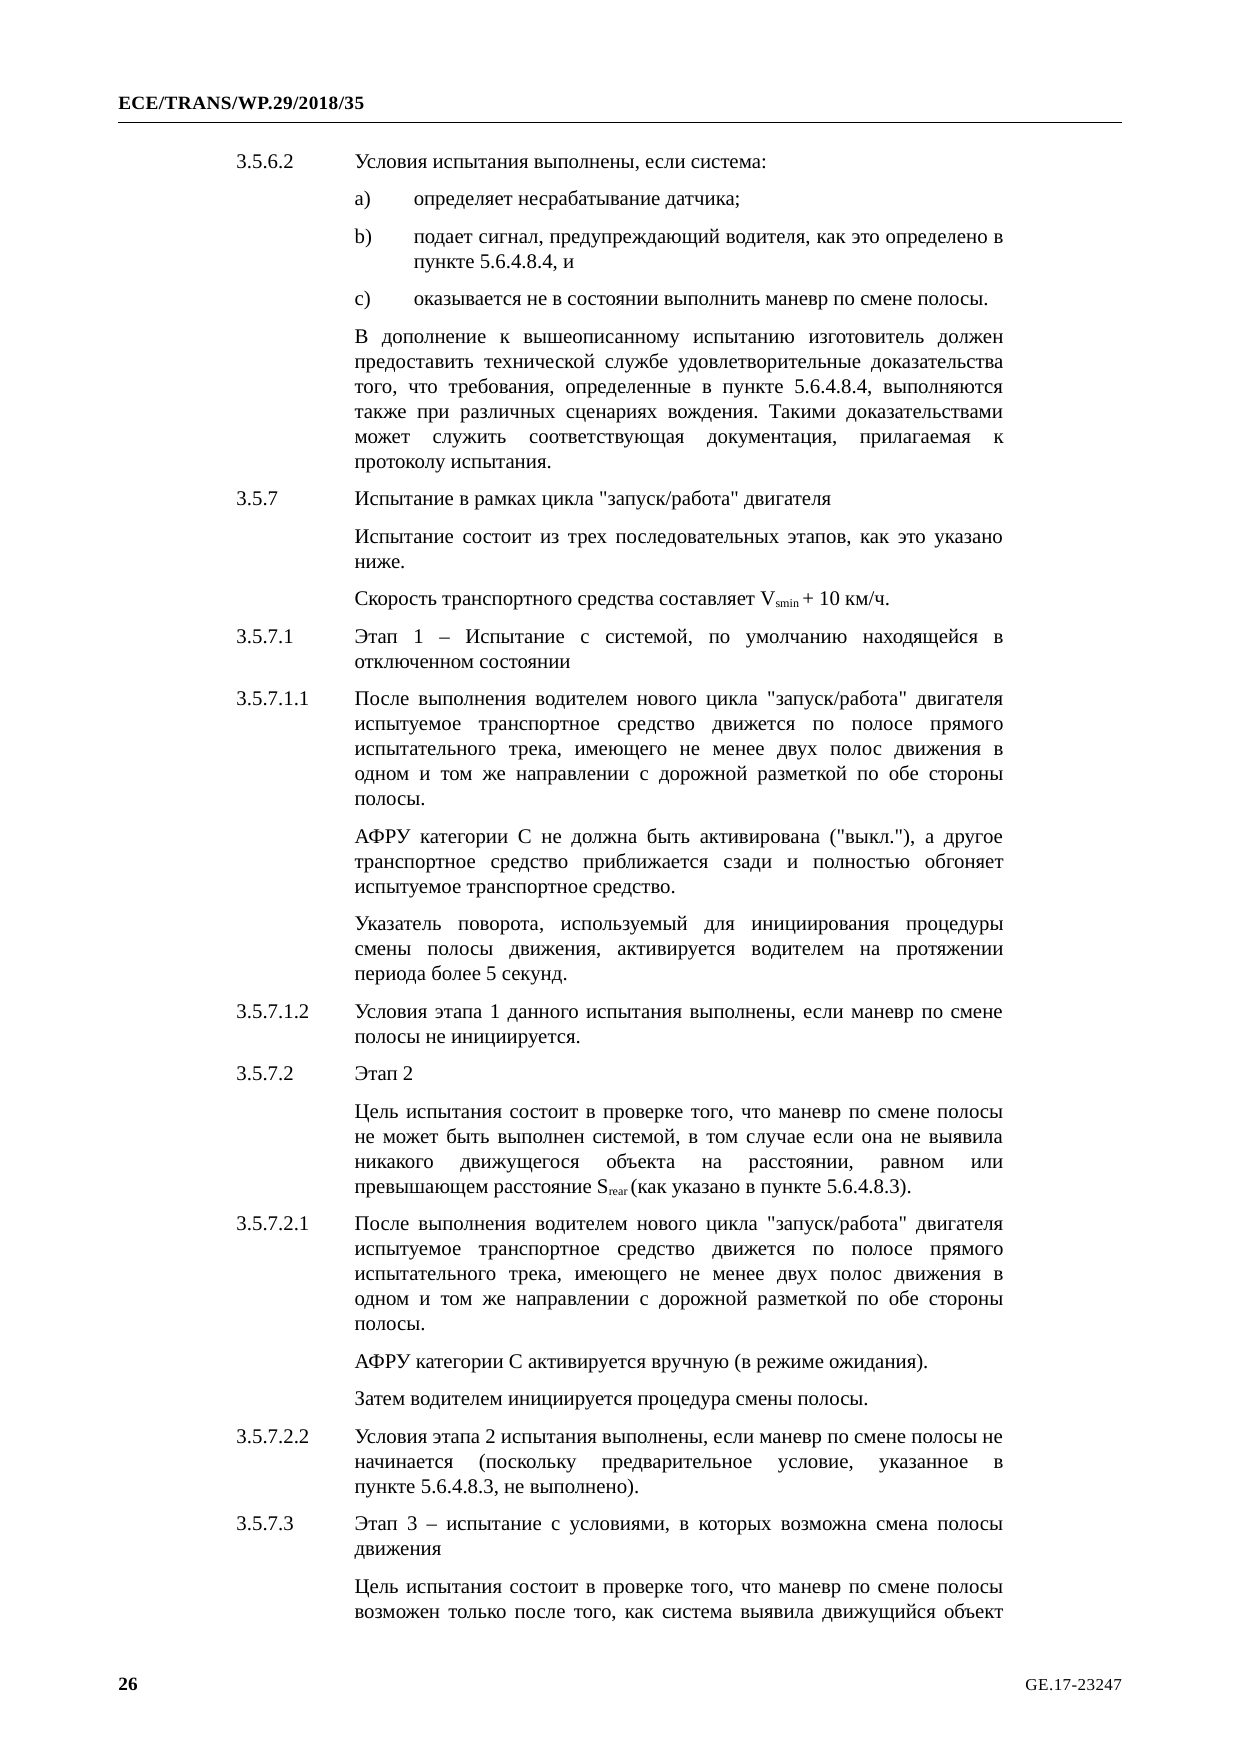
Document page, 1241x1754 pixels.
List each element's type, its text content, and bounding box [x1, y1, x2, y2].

text 3.5.7.1 Этап 1 – Испытание с системой, по умолчанию находящейся в отключенном состоянии [236, 623, 1004, 673]
text Указатель поворота, используемый для инициирования процедуры смены полосы движения, активируется водителем на протяжении периода более 5 секунд. [236, 910, 1004, 985]
text АФРУ категории C не должна быть активирована ("выкл."), а другое транспортное средство приближается сзади и полностью обгоняет испытуемое транспортное средство. [236, 823, 1004, 898]
text 3.5.7.3 Этап 3 – испытание с условиями, в которых возможна смена полосы движения [236, 1510, 1004, 1560]
text 3.5.7.1.1 После выполнения водителем нового цикла "запуск/работа" двигателя испытуемое транспортное средство движется по полосе прямого испытательного трека, имеющего не менее двух полос движения в одном и том же направлении с дорожной разметкой по обе стороны полосы. [236, 685, 1004, 810]
text АФРУ категории C активируется вручную (в режиме ожидания). [236, 1348, 1004, 1373]
text Затем водителем инициируется процедура смены полосы. [236, 1385, 1004, 1410]
text Испытание состоит из трех последовательных этапов, как это указано ниже. [236, 523, 1004, 573]
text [236, 1573, 1004, 1623]
text Скорость транспортного средства составляет Vsmin + 10 км/ч. [236, 585, 1004, 610]
text 3.5.7 Испытание в рамках цикла "запуск/работа" двигателя [236, 485, 1004, 510]
text Цель испытания состоит в проверке того, что маневр по смене полосы не может быть выполнен системой, в том случае если она не выявила никакого движущегося объекта на расстоянии, равном или превышающем расстояние Srear (как указано в пункте 5.6.4.8.3). [236, 1098, 1004, 1198]
text 3.5.7.1.2 Условия этапа 1 данного испытания выполнены, если маневр по смене полосы не инициируется. [236, 998, 1004, 1048]
text a) определяет несрабатывание датчика; [354, 185, 1004, 210]
text 3.5.7.2.2 Условия этапа 2 испытания выполнены, если маневр по смене полосы не начинается (поскольку предварительное условие, указанное в пункте 5.6.4.8.3, не выполнено). [236, 1423, 1004, 1498]
text 3.5.7.2 Этап 2 [236, 1060, 1004, 1085]
text 3.5.7.2.1 После выполнения водителем нового цикла "запуск/работа" двигателя испытуемое транспортное средство движется по полосе прямого испытательного трека, имеющего не менее двух полос движения в одном и том же направлении с дорожной разметкой по обе стороны полосы. [236, 1210, 1004, 1335]
text b) подает сигнал, предупреждающий водителя, как это определено в пункте 5.6.4.8.4, и [354, 223, 1004, 273]
text 3.5.6.2 Условия испытания выполнены, если система: [236, 148, 1004, 173]
text В дополнение к вышеописанному испытанию изготовитель должен предоставить технической службе удовлетворительные доказательства того, что требования, определенные в пункте 5.6.4.8.4, выполняются также при различных сценариях вождения. Такими доказательствами может служить соответствующая документация, прилагаемая к протоколу испытания. [236, 323, 1004, 473]
text с) оказывается не в состоянии выполнить маневр по смене полосы. [354, 285, 1004, 310]
